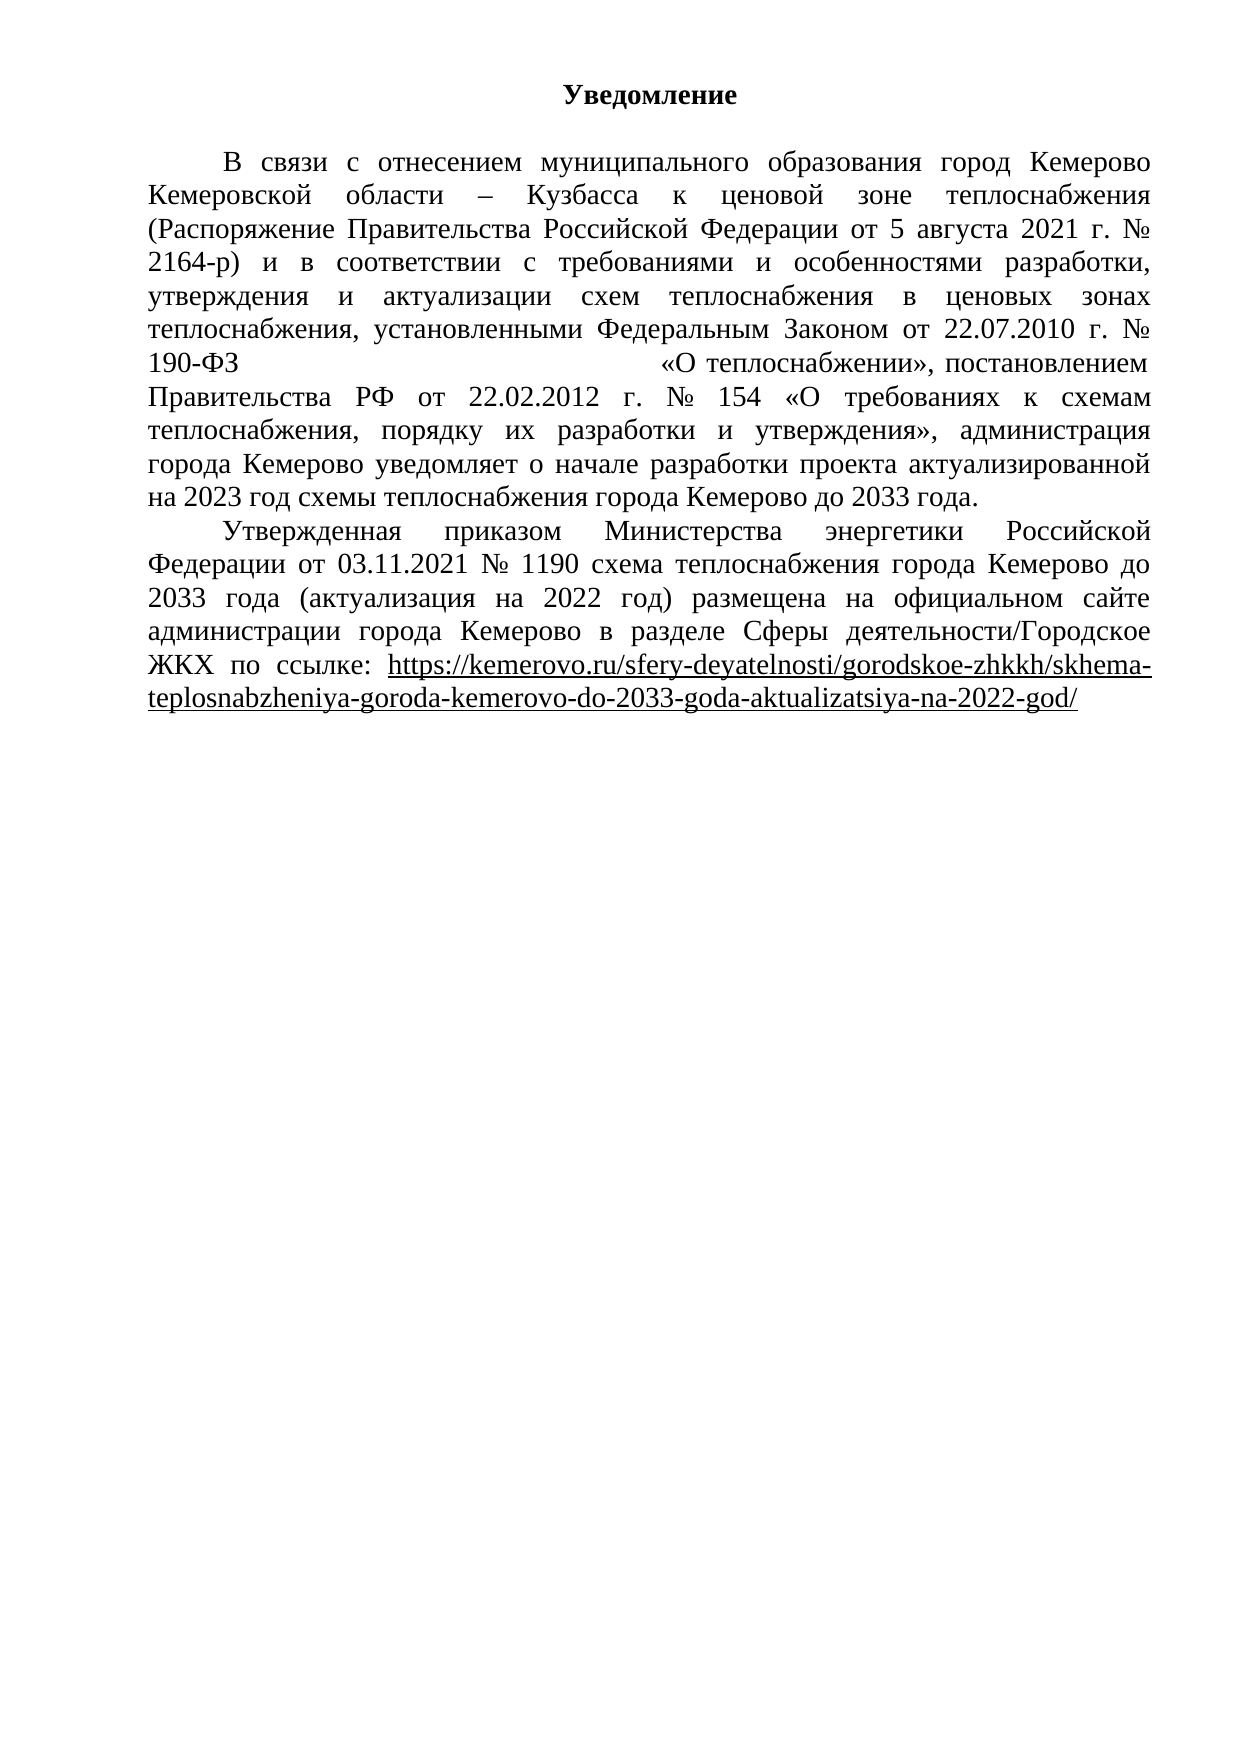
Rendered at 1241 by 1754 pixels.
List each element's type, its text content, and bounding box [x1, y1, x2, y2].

text В связи с отнесением муниципального образования город Кемерово Кемеровской области – Кузбасса к ценовой зоне теплоснабжения (Распоряжение Правительства Российской Федерации от 5 августа 2021 г. № 2164-р) и в соответствии с требованиями и особенностями разработки, утверждения и актуализации схем теплоснабжения в ценовых зонах теплоснабжения, установленными Федеральным Законом от 22.07.2010 г. № 190-ФЗ «О теплоснабжении», постановлением Правительства РФ от 22.02.2012 г. № 154 «О требованиях к схемам теплоснабжения, порядку их разработки и утверждения», администрация города Кемерово уведомляет о начале разработки проекта актуализированной на 2023 год схемы теплоснабжения города Кемерово до 2033 года. [148, 144, 1152, 513]
text Утвержденная приказом Министерства энергетики Российской Федерации от 03.11.2021 № 1190 схема теплоснабжения города Кемерово до 2033 года (актуализация на 2022 год) размещена на официальном сайте администрации города Кемерово в разделе Сферы деятельности/Городское ЖКХ по ссылке: https://kemerovo.ru/sfery-deyatelnosti/gorodskoe-zhkkh/skhema-teplosnabzheniya-goroda-kemerovo-do-2033-goda-aktualizatsiya-na-2022-god/ [148, 513, 1152, 714]
text Уведомление [148, 77, 1152, 110]
